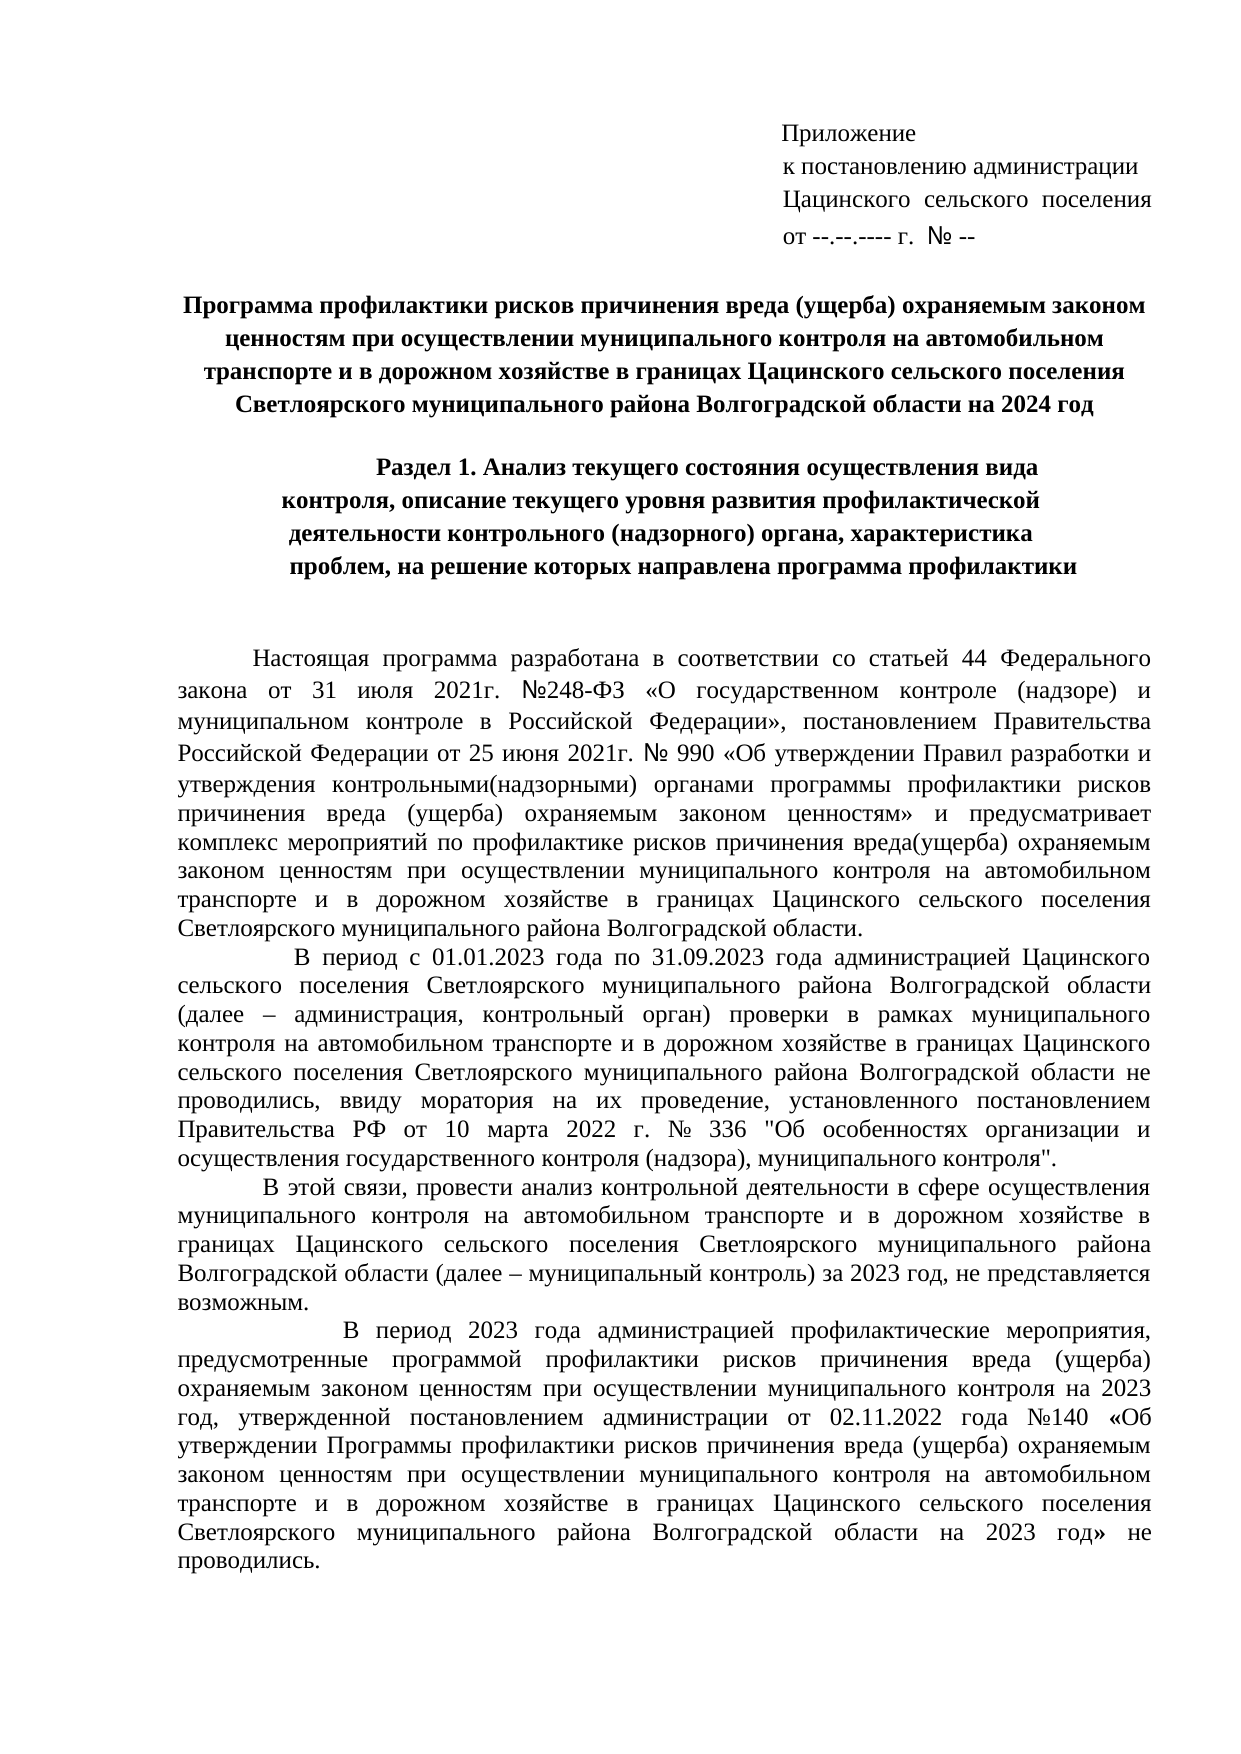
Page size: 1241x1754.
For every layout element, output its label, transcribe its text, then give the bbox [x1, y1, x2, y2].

text к постановлению администрации [783, 151, 1152, 180]
text В этой связи, провести анализ контрольной деятельности в сфере осуществления муниципального контроля на автомобильном транспорте и в дорожном хозяйстве в границах Цацинского сельского поселения Светлоярского муниципального района Волгоградской области (далее – муниципальный контроль) за 2023 год, не представляется возможным. [177, 1172, 1152, 1315]
text Настоящая программа разработана в соответствии со статьей 44 Федерального закона от 31 июля 2021г. №248-ФЗ «О государственном контроле (надзоре) и муниципальном контроле в Российской Федерации», постановлением Правительства Российской Федерации от 25 июня 2021г. № 990 «Об утверждении Правил разработки и утверждения контрольными(надзорными) органами программы профилактики рисков причинения вреда (ущерба) охраняемым законом ценностям» и предусматривает комплекс мероприятий по профилактике рисков причинения вреда(ущерба) охраняемым законом ценностям при осуществлении муниципального контроля на автомобильном транспорте и в дорожном хозяйстве в границах Цацинского сельского поселения Светлоярского муниципального района Волгоградской области. [177, 643, 1152, 942]
text Цацинского сельского поселения от --.--.---- г. № -- [783, 184, 1152, 252]
text Программа профилактики рисков причинения вреда (ущерба) охраняемым законом ценностям при осуществлении муниципального контроля на автомобильном транспорте и в дорожном хозяйстве в границах Цацинского сельского поселения Светлоярского муниципального района Волгоградской области на 2024 год [177, 290, 1152, 418]
text проблем, на решение которых направлена программа профилактики [215, 551, 1152, 580]
text В период 2023 года администрацией профилактические мероприятия, предусмотренные программой профилактики рисков причинения вреда (ущерба) охраняемым законом ценностям при осуществлении муниципального контроля на 2023 год, утвержденной постановлением администрации от 02.11.2022 года №140 «Об утверждении Программы профилактики рисков причинения вреда (ущерба) охраняемым законом ценностям при осуществлении муниципального контроля на автомобильном транспорте и в дорожном хозяйстве в границах Цацинского сельского поселения Светлоярского муниципального района Волгоградской области на 2023 год» не проводились. [177, 1315, 1152, 1574]
text Раздел 1. Анализ текущего состояния осуществления вида контроля, описание текущего уровня развития профилактической деятельности контрольного (надзорного) органа, характеристика [232, 452, 1089, 547]
text Приложение [620, 118, 1152, 147]
text В период с 01.01.2023 года по 31.09.2023 года администрацией Цацинского сельского поселения Светлоярского муниципального района Волгоградской области (далее – администрация, контрольный орган) проверки в рамках муниципального контроля на автомобильном транспорте и в дорожном хозяйстве в границах Цацинского сельского поселения Светлоярского муниципального района Волгоградской области не проводились, ввиду моратория на их проведение, установленного постановлением Правительства РФ от 10 марта 2022 г. № 336 "Об особенностях организации и осуществления государственного контроля (надзора), муниципального контроля". [177, 942, 1152, 1172]
